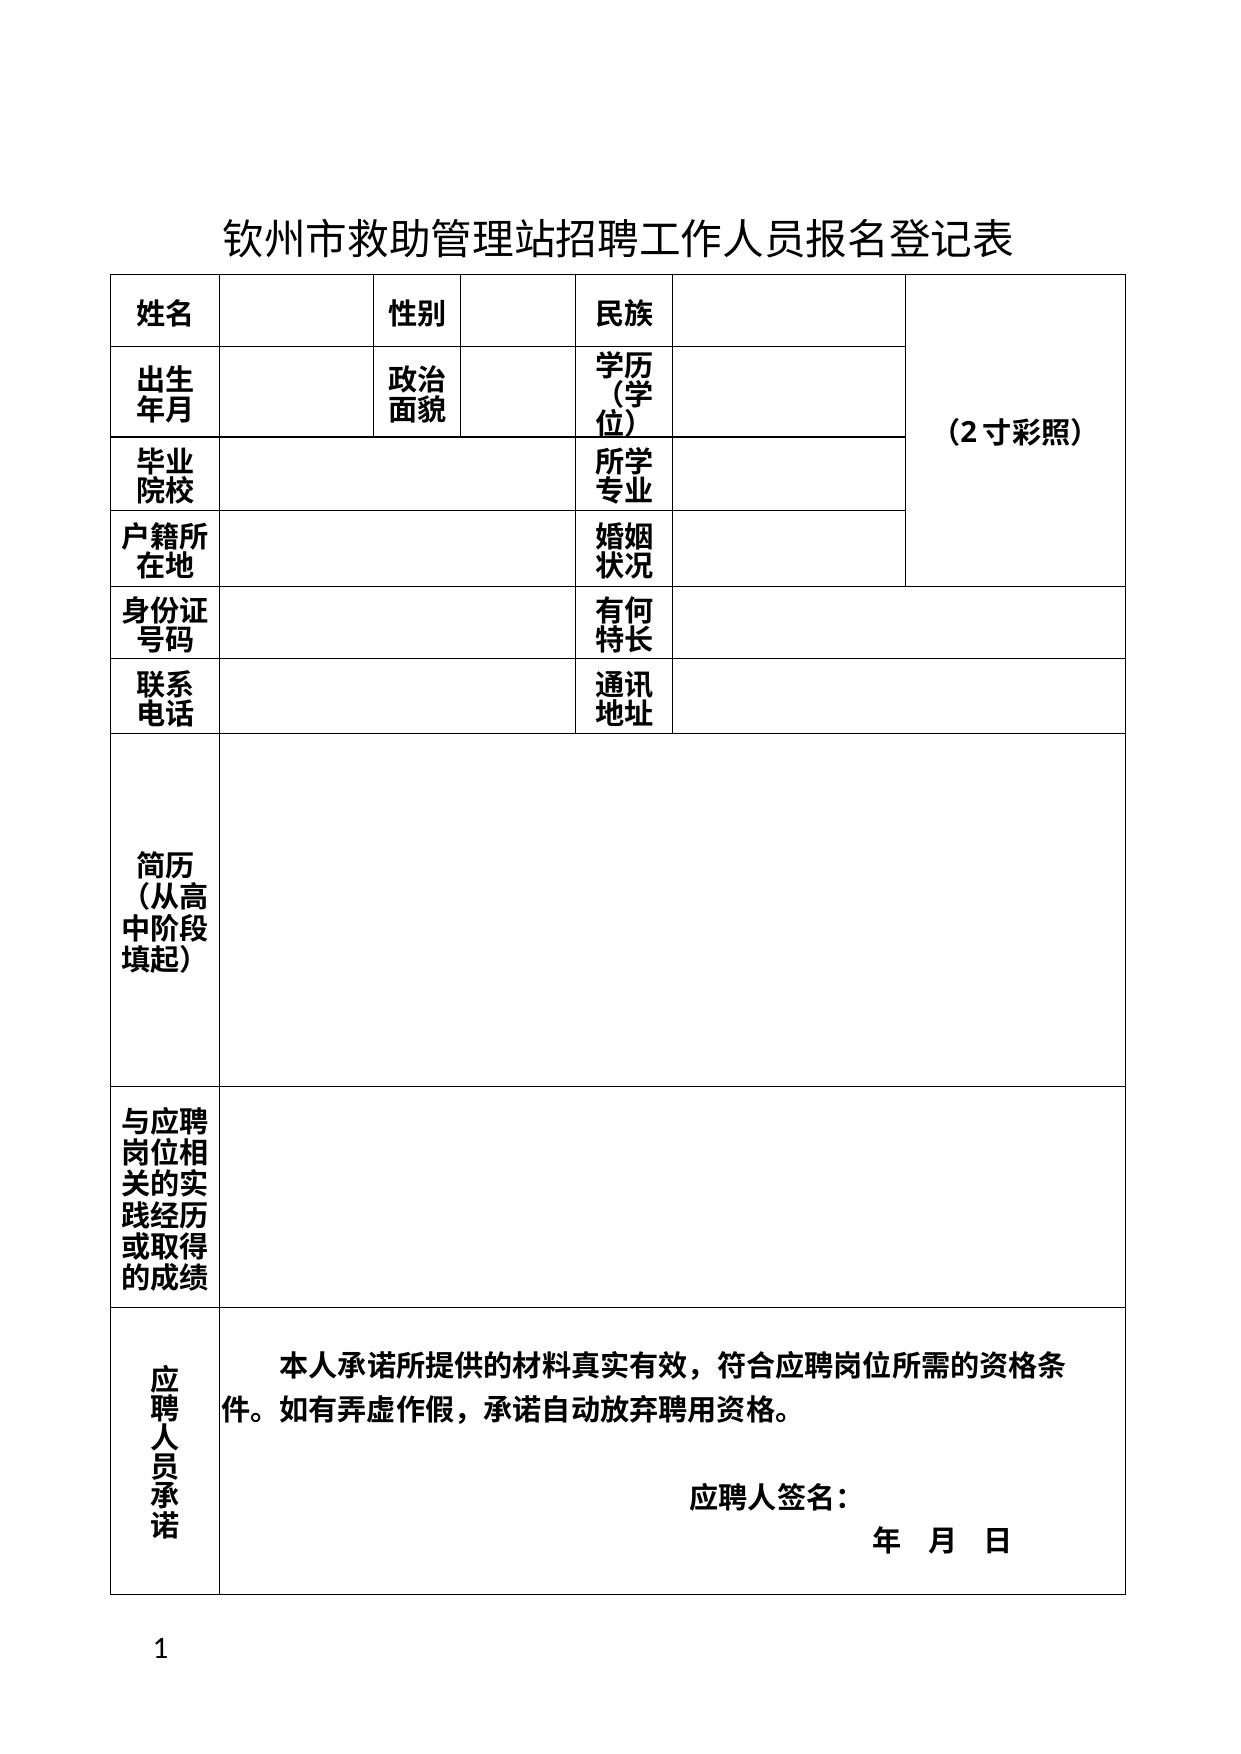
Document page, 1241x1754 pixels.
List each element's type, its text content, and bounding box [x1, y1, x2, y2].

table_cell （2寸彩照） [906, 275, 1125, 586]
table_cell 所学 专业 [576, 438, 672, 510]
table_cell 毕业 院校 [111, 438, 219, 510]
table_cell 民族 [576, 275, 672, 346]
table_cell 本人承诺所提供的材料真实有效，符合应聘岗位所需的资格条件。如有弄虚作假，承诺自动放弃聘用资格。 应聘人签名： 年 月 日 [220, 1308, 1125, 1594]
table_cell 通讯 地址 [576, 659, 672, 733]
table_cell [220, 659, 575, 733]
table_cell 姓名 [111, 275, 219, 346]
table_cell 与应聘岗位相关的实践经历或取得的成绩 [111, 1087, 219, 1307]
table_cell 应聘人员承诺 [111, 1308, 219, 1594]
table_cell [673, 275, 905, 346]
table_cell 有何 特长 [576, 587, 672, 658]
table_cell 学历 （学位） [576, 347, 672, 436]
table_cell 政治 面貌 [374, 347, 460, 436]
table_cell 婚姻 状况 [576, 511, 672, 586]
table_cell [673, 659, 1125, 733]
table_cell 简历 （从高中阶段填起） [111, 734, 219, 1086]
table_cell 户籍所在地 [111, 511, 219, 586]
table_cell 出生 年月 [111, 347, 219, 436]
table_cell [461, 275, 575, 346]
table_cell [461, 347, 575, 436]
table_cell 身份证号码 [111, 587, 219, 658]
table_cell [220, 1087, 1125, 1307]
table_cell [220, 511, 575, 586]
table_cell 联系 电话 [111, 659, 219, 733]
table_cell 性别 [374, 275, 460, 346]
table_cell [220, 734, 1125, 1086]
table_cell [220, 275, 373, 346]
table_cell [220, 347, 373, 436]
table_cell [673, 511, 905, 586]
table_header 钦州市救助管理站招聘工作人员报名登记表 [111, 197, 1125, 274]
table_cell [220, 587, 575, 658]
table_cell [673, 587, 1125, 658]
table_cell [220, 438, 575, 510]
table_cell [673, 347, 905, 436]
table_cell [673, 438, 905, 510]
